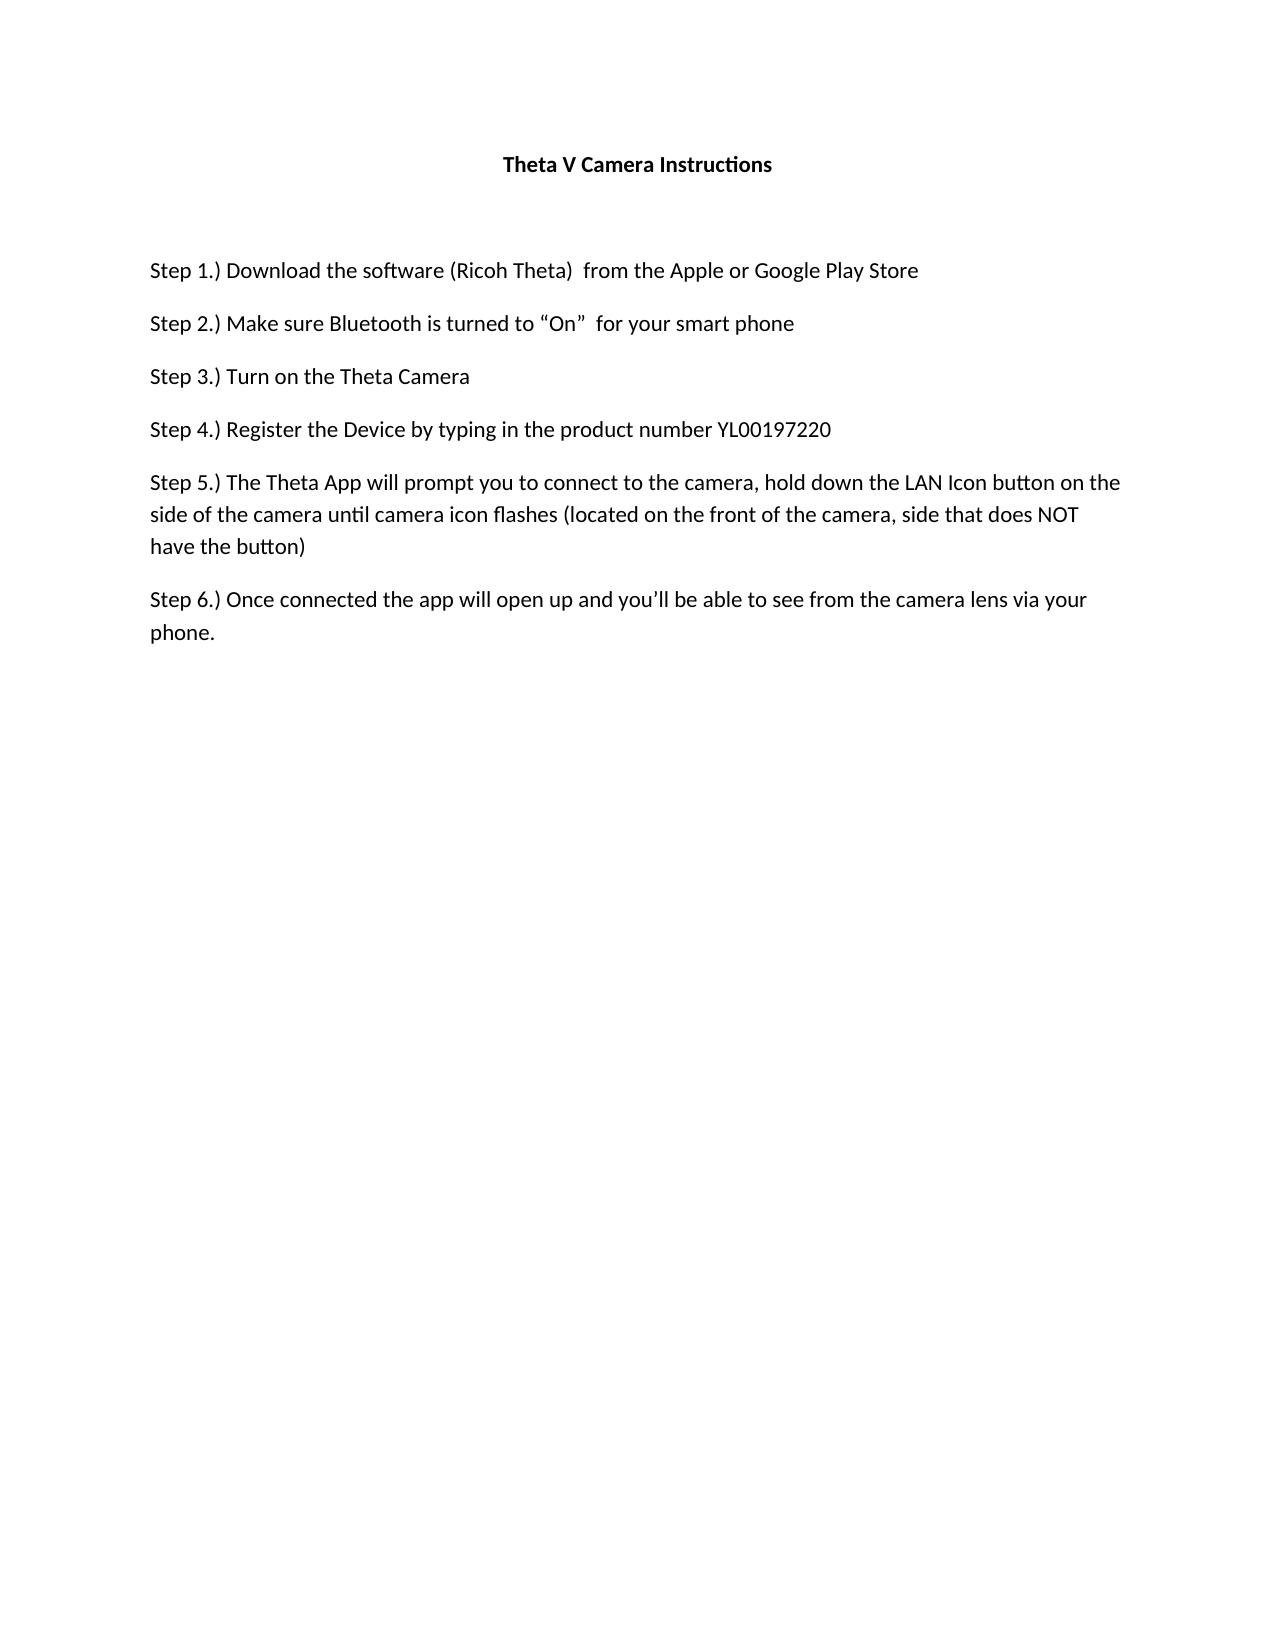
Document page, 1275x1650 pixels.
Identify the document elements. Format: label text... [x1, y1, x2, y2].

text Step 2.) Make sure Bluetooth is turned to “On” for your smart phone [150, 309, 1125, 337]
text Step 1.) Download the software (Ricoh Theta) from the Apple or Google Play Store [150, 256, 1125, 284]
text Step 6.) Once connected the app will open up and you’ll be able to see from the camera lens via your phone. [150, 586, 1125, 646]
text Step 4.) Register the Device by typing in the product number YL00197220 [150, 415, 1125, 443]
text Theta V Camera Instructions [150, 150, 1125, 178]
text Step 5.) The Theta App will prompt you to connect to the camera, hold down the LAN Icon button on the side of the camera until camera icon flashes (located on the front of the camera, side that does NOT have the button) [150, 468, 1125, 561]
text Step 3.) Turn on the Theta Camera [150, 362, 1125, 390]
